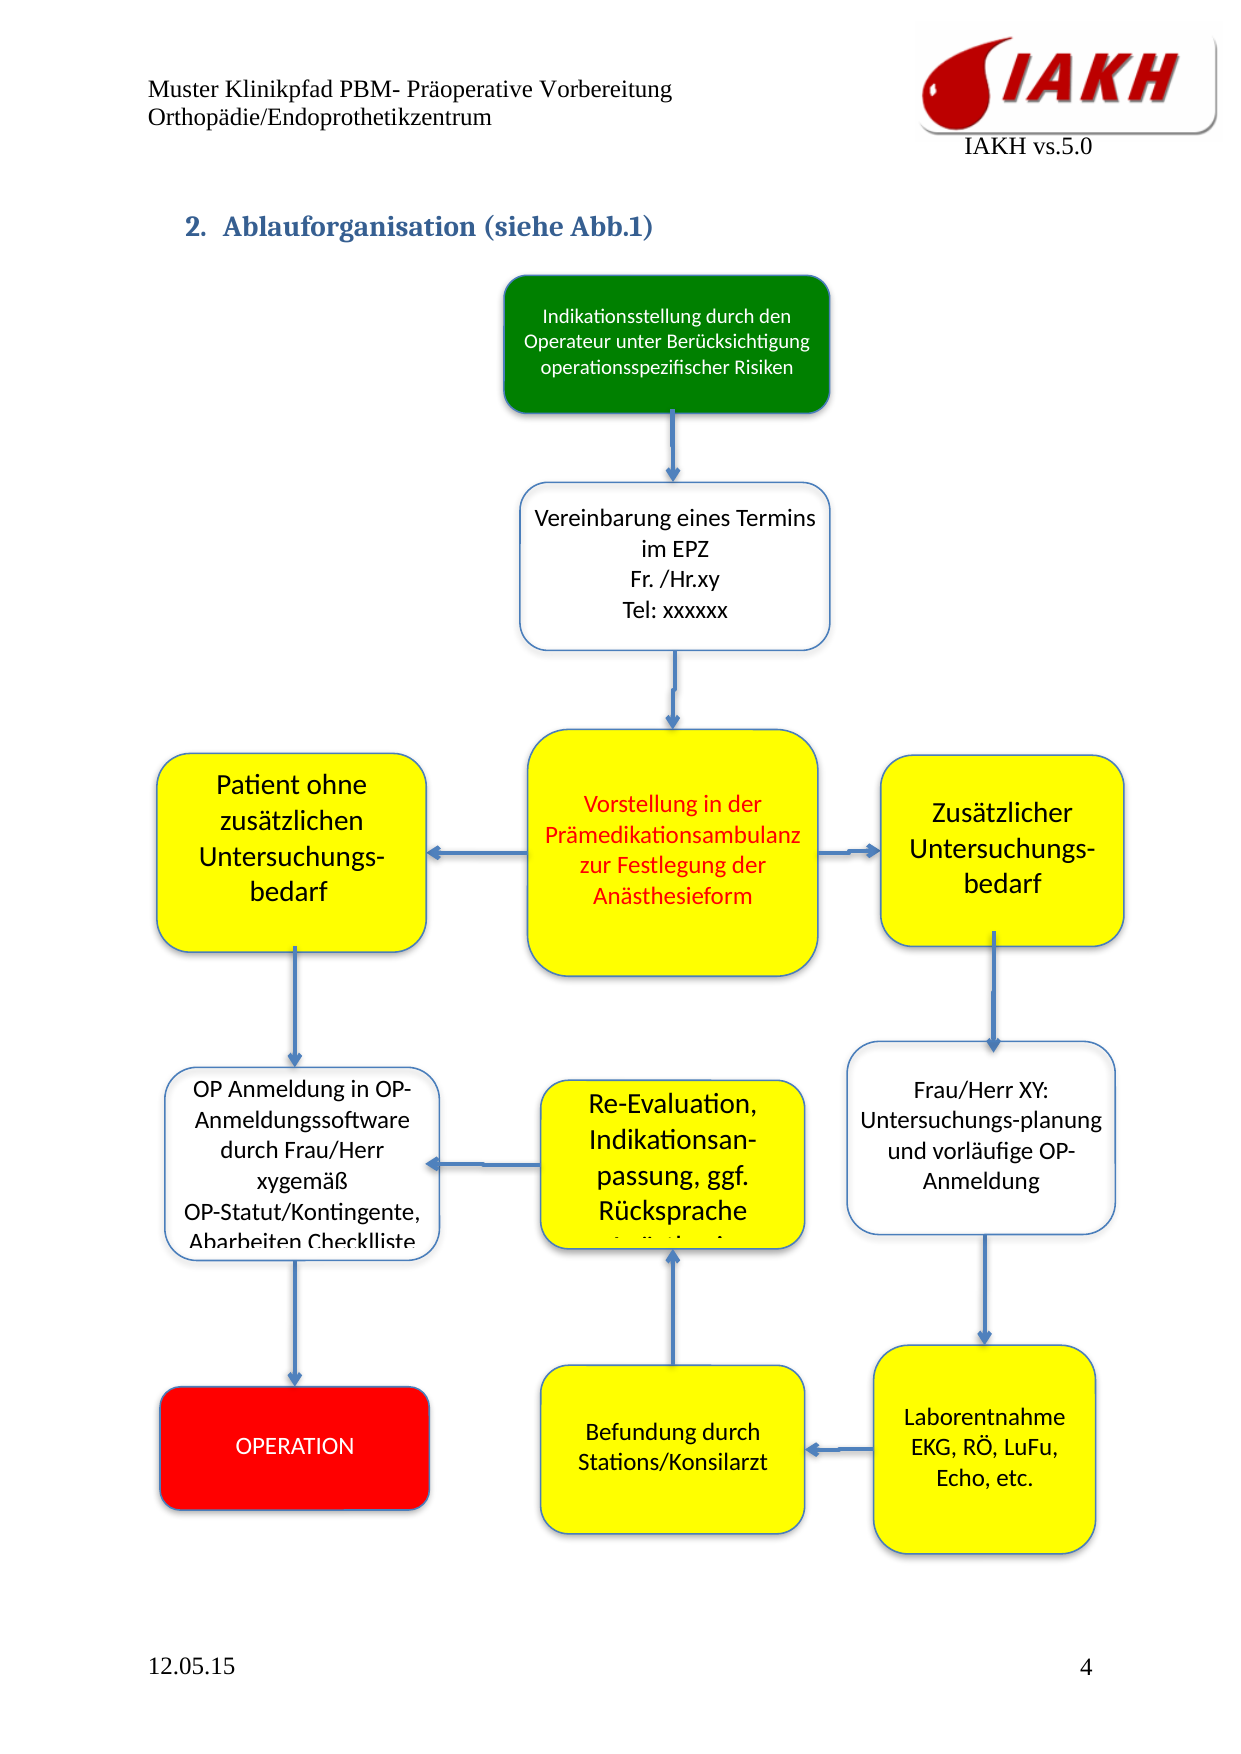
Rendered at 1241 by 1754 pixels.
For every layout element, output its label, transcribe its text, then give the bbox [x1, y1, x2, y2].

subtitle Ablauforganisation (siehe Abb.1) [185, 210, 1093, 243]
picture [915, 21, 1224, 142]
